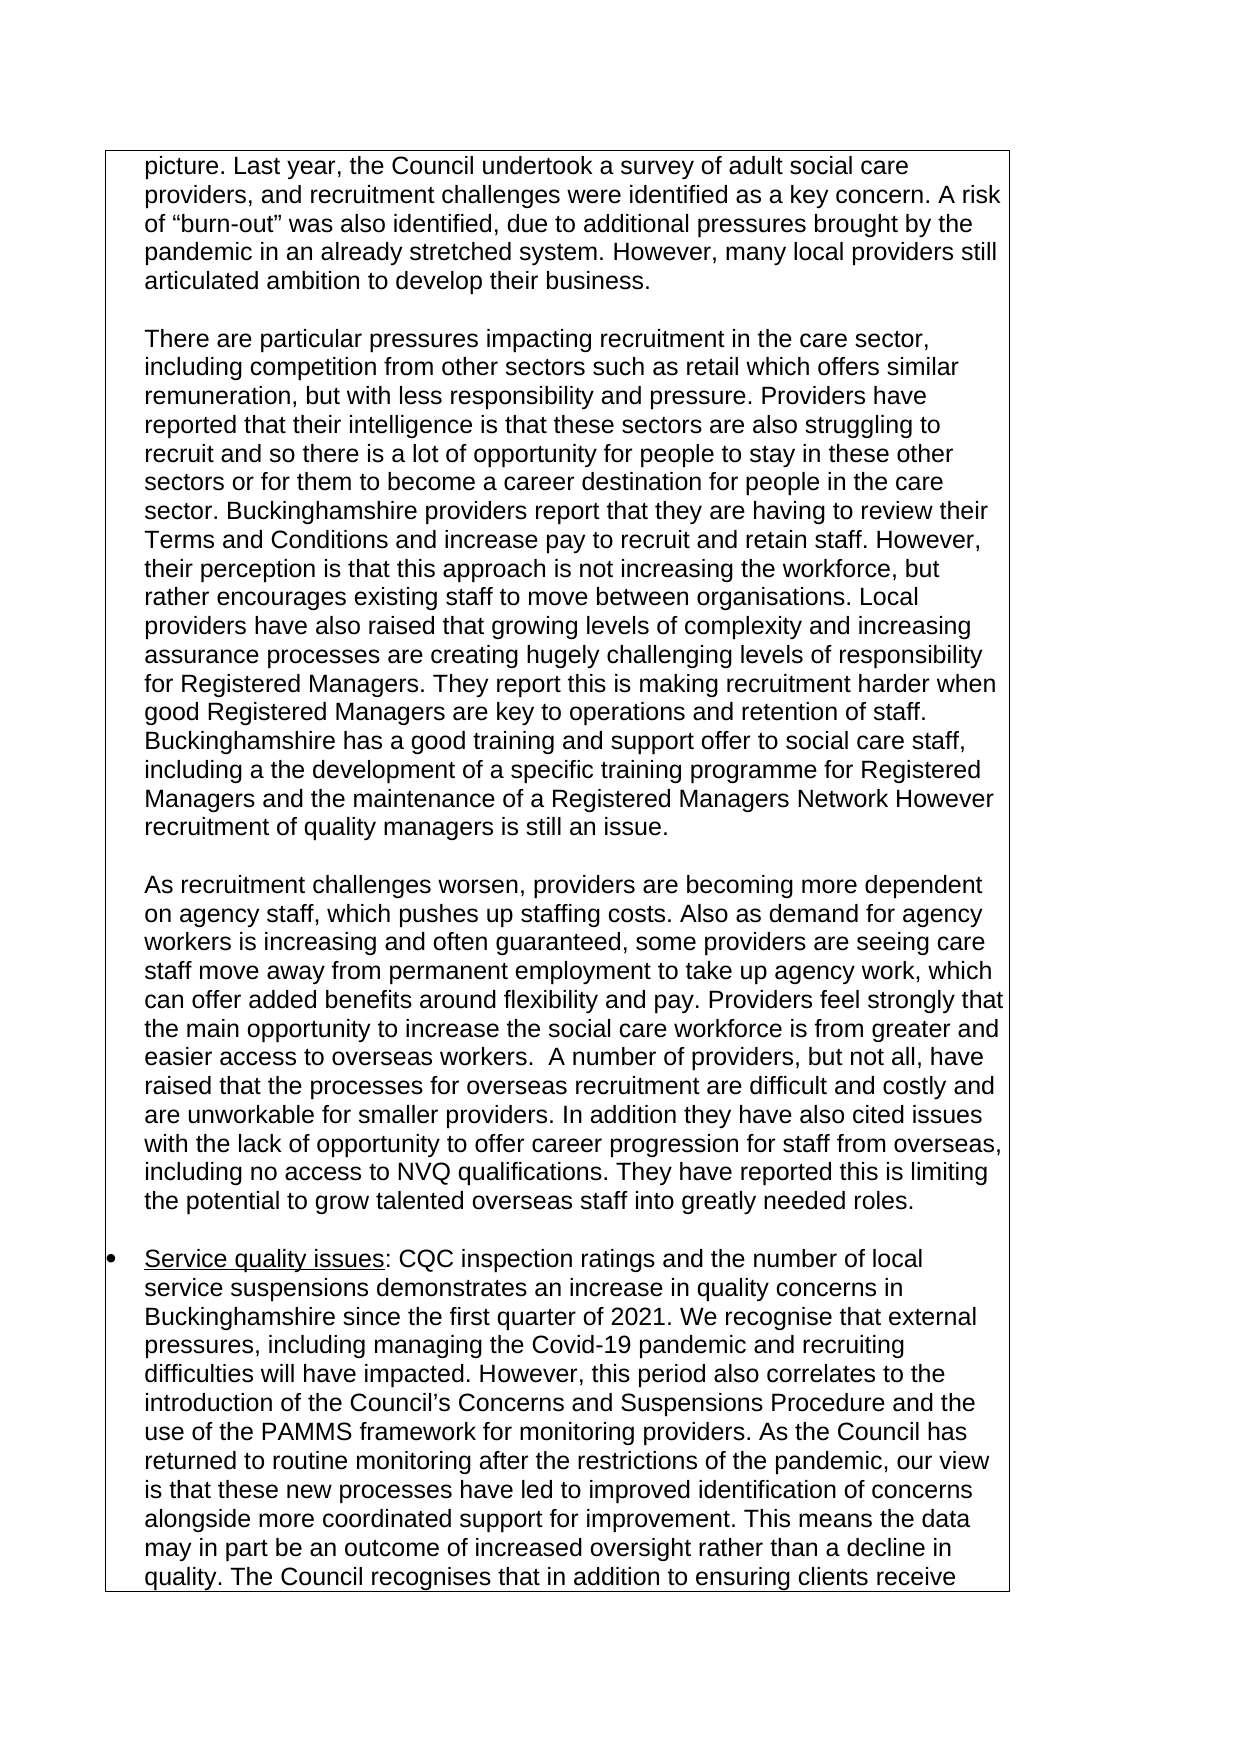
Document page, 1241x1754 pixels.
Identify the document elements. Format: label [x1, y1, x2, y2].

table_cell [106, 151, 1009, 1591]
